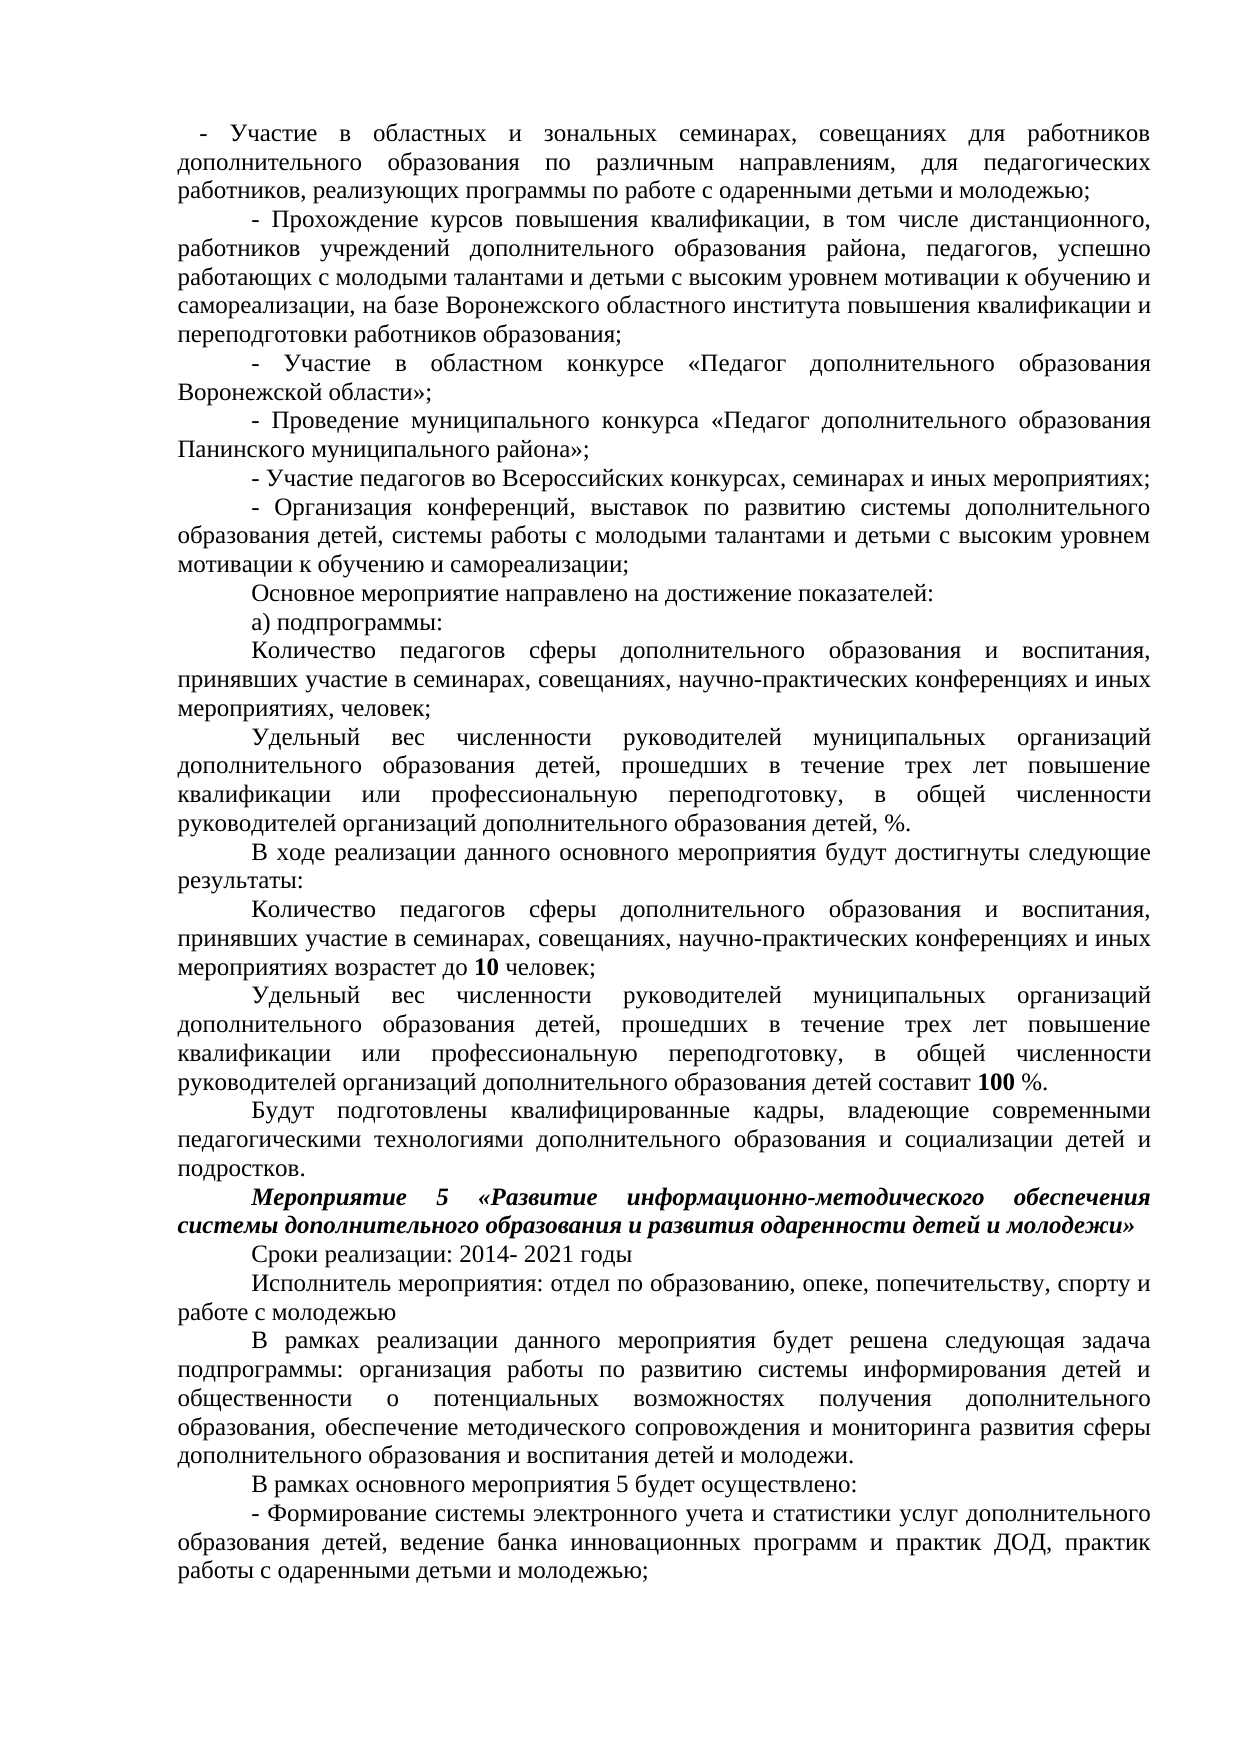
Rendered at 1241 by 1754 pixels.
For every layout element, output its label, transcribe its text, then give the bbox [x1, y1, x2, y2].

text Сроки реализации: 2014- 2021 годы [177, 1239, 1152, 1268]
text В рамках основного мероприятия 5 будет осуществлено: [177, 1469, 1152, 1498]
list Количество педагогов сферы дополнительного образования и воспитания, принявших участие в семинарах, совещаниях, научно-практических конференциях и иных мероприятиях возрастет до 10 человек; [177, 894, 1152, 981]
text - Формирование системы электронного учета и статистики услуг дополнительного образования детей, ведение банка инновационных программ и практик ДОД, практик работы с одаренными детьми и молодежью; [177, 1498, 1152, 1584]
text - Участие в областном конкурсе «Педагог дополнительного образования Воронежской области»; [177, 348, 1152, 406]
text Исполнитель мероприятия: отдел по образованию, опеке, попечительству, спорту и работе с молодежью [177, 1268, 1152, 1326]
list Количество педагогов сферы дополнительного образования и воспитания, принявших участие в семинарах, совещаниях, научно-практических конференциях и иных мероприятиях, человек; [177, 636, 1152, 722]
text Основное мероприятие направлено на достижение показателей: [177, 578, 1152, 607]
text Удельный вес численности руководителей муниципальных организаций дополнительного образования детей, прошедших в течение трех лет повышение квалификации или профессиональную переподготовку, в общей численности руководителей организаций дополнительного образования детей, %. [177, 722, 1152, 837]
text - Организация конференций, выставок по развитию системы дополнительного образования детей, системы работы с молодыми талантами и детьми с высоким уровнем мотивации к обучению и самореализации; [177, 492, 1152, 578]
text Мероприятие 5 «Развитие информационно-методического обеспечения системы дополнительного образования и развития одаренности детей и молодежи» [177, 1182, 1152, 1239]
text - Участие в областных и зональных семинарах, совещаниях для работников дополнительного образования по различным направлениям, для педагогических работников, реализующих программы по работе с одаренными детьми и молодежью; [177, 118, 1152, 204]
text - Прохождение курсов повышения квалификации, в том числе дистанционного, работников учреждений дополнительного образования района, педагогов, успешно работающих с молодыми талантами и детьми с высоким уровнем мотивации к обучению и самореализации, на базе Воронежского областного института повышения квалификации и переподготовки работников образования; [177, 204, 1152, 348]
text Будут подготовлены квалифицированные кадры, владеющие современными педагогическими технологиями дополнительного образования и социализации детей и подростков. [177, 1096, 1152, 1182]
text а) подпрограммы: [177, 607, 1152, 636]
text В рамках реализации данного мероприятия будет решена следующая задача подпрограммы: организация работы по развитию системы информирования детей и общественности о потенциальных возможностях получения дополнительного образования, обеспечение методического сопровождения и мониторинга развития сферы дополнительного образования и воспитания детей и молодежи. [177, 1326, 1152, 1469]
text В ходе реализации данного основного мероприятия будут достигнуты следующие результаты: [177, 837, 1152, 894]
text - Участие педагогов во Всероссийских конкурсах, семинарах и иных мероприятиях; [177, 463, 1152, 492]
text - Проведение муниципального конкурса «Педагог дополнительного образования Панинского муниципального района»; [177, 406, 1152, 463]
text Удельный вес численности руководителей муниципальных организаций дополнительного образования детей, прошедших в течение трех лет повышение квалификации или профессиональную переподготовку, в общей численности руководителей организаций дополнительного образования детей составит 100 %. [177, 981, 1152, 1096]
